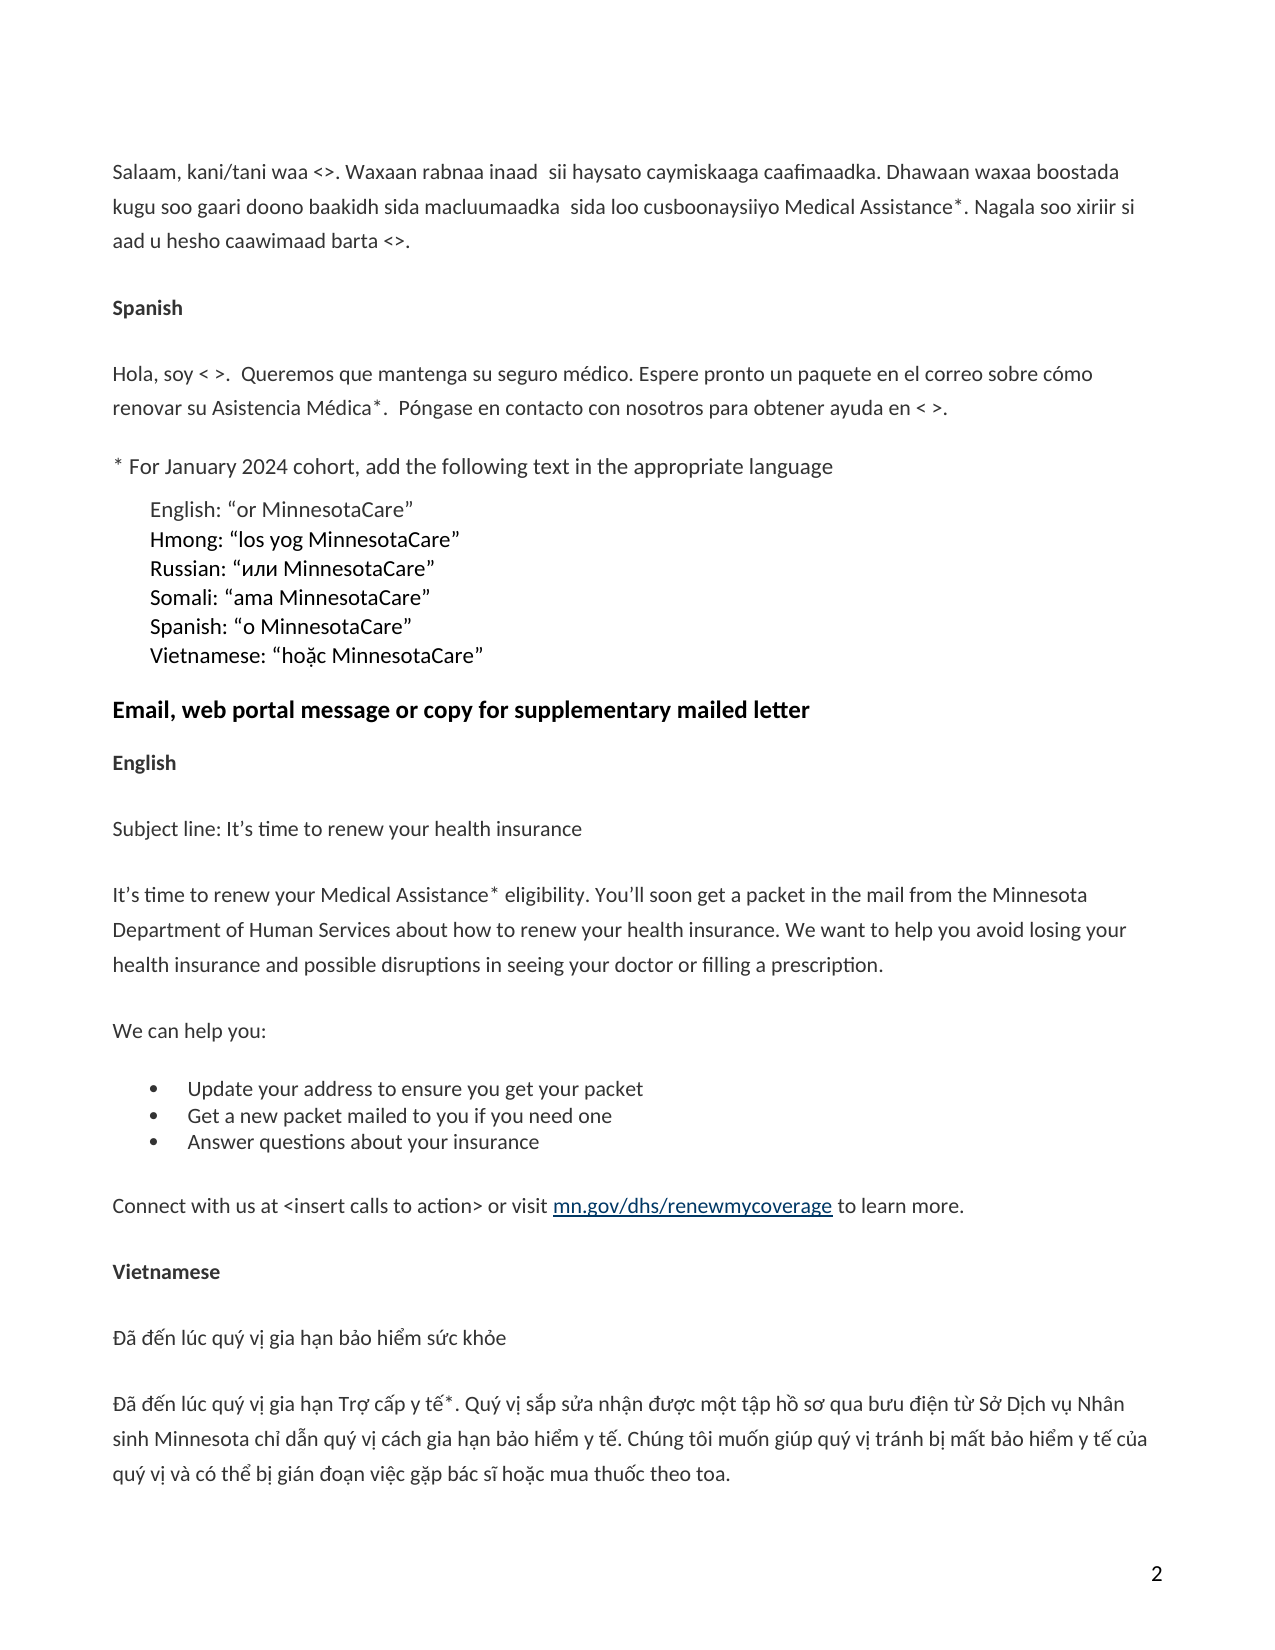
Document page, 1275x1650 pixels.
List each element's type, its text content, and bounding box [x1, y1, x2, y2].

text Đã đến lúc quý vị gia hạn Trợ cấp y tế*. Quý vị sắp sửa nhận được một tập hồ sơ qua bưu điện từ Sở Dịch vụ Nhân sinh Minnesota chỉ dẫn quý vị cách gia hạn bảo hiểm y tế. Chúng tôi muốn giúp quý vị tránh bị mất bảo hiểm y tế của quý vị và có thể bị gián đoạn việc gặp bác sĩ hoặc mua thuốc theo toa. [112, 1382, 1162, 1487]
text Salaam, kani/tani waa <>. Waxaan rabnaa inaad sii haysato caymiskaaga caafimaadka. Dhawaan waxaa boostada kugu soo gaari doono baakidh sida macluumaadka sida loo cusboonaysiiyo Medical Assistance*. Nagala soo xiriir si aad u hesho caawimaad barta <>. [112, 150, 1162, 254]
text Subject line: It’s time to renew your health insurance [112, 807, 1162, 842]
list Answer questions about your insurance [150, 1128, 1162, 1155]
text Hmong: “los yog MinnesotaCare” [150, 524, 1162, 553]
text English: “or MinnesotaCare” [150, 494, 1162, 524]
text Russian: “или MinnesotaCare” [150, 553, 1162, 582]
list Update your address to ensure you get your packet [150, 1075, 1162, 1102]
text Connect with us at <insert calls to action> or visit mn.gov/dhs/renewmycoverage to learn more. [112, 1184, 1162, 1219]
text It’s time to renew your Medical Assistance* eligibility. You’ll soon get a packet in the mail from the Minnesota Department of Human Services about how to renew your health insurance. We want to help you avoid losing your health insurance and possible disruptions in seeing your doctor or filling a prescription. [112, 873, 1162, 978]
text Spanish [112, 286, 1162, 320]
subtitle Email, web portal message or copy for supplementary mailed letter [112, 694, 1162, 725]
text * For January 2024 cohort, add the following text in the appropriate language [112, 452, 1162, 481]
list Get a new packet mailed to you if you need one [150, 1102, 1162, 1128]
text Hola, soy < >. Queremos que mantenga su seguro médico. Espere pronto un paquete en el correo sobre cómo renovar su Asistencia Médica*. Póngase en contacto con nosotros para obtener ayuda en < >. [112, 352, 1162, 421]
text Đã đến lúc quý vị gia hạn bảo hiểm sức khỏe [112, 1316, 1162, 1351]
text We can help you: [112, 1009, 1162, 1044]
text Vietnamese [112, 1250, 1162, 1285]
text English [112, 741, 1162, 776]
